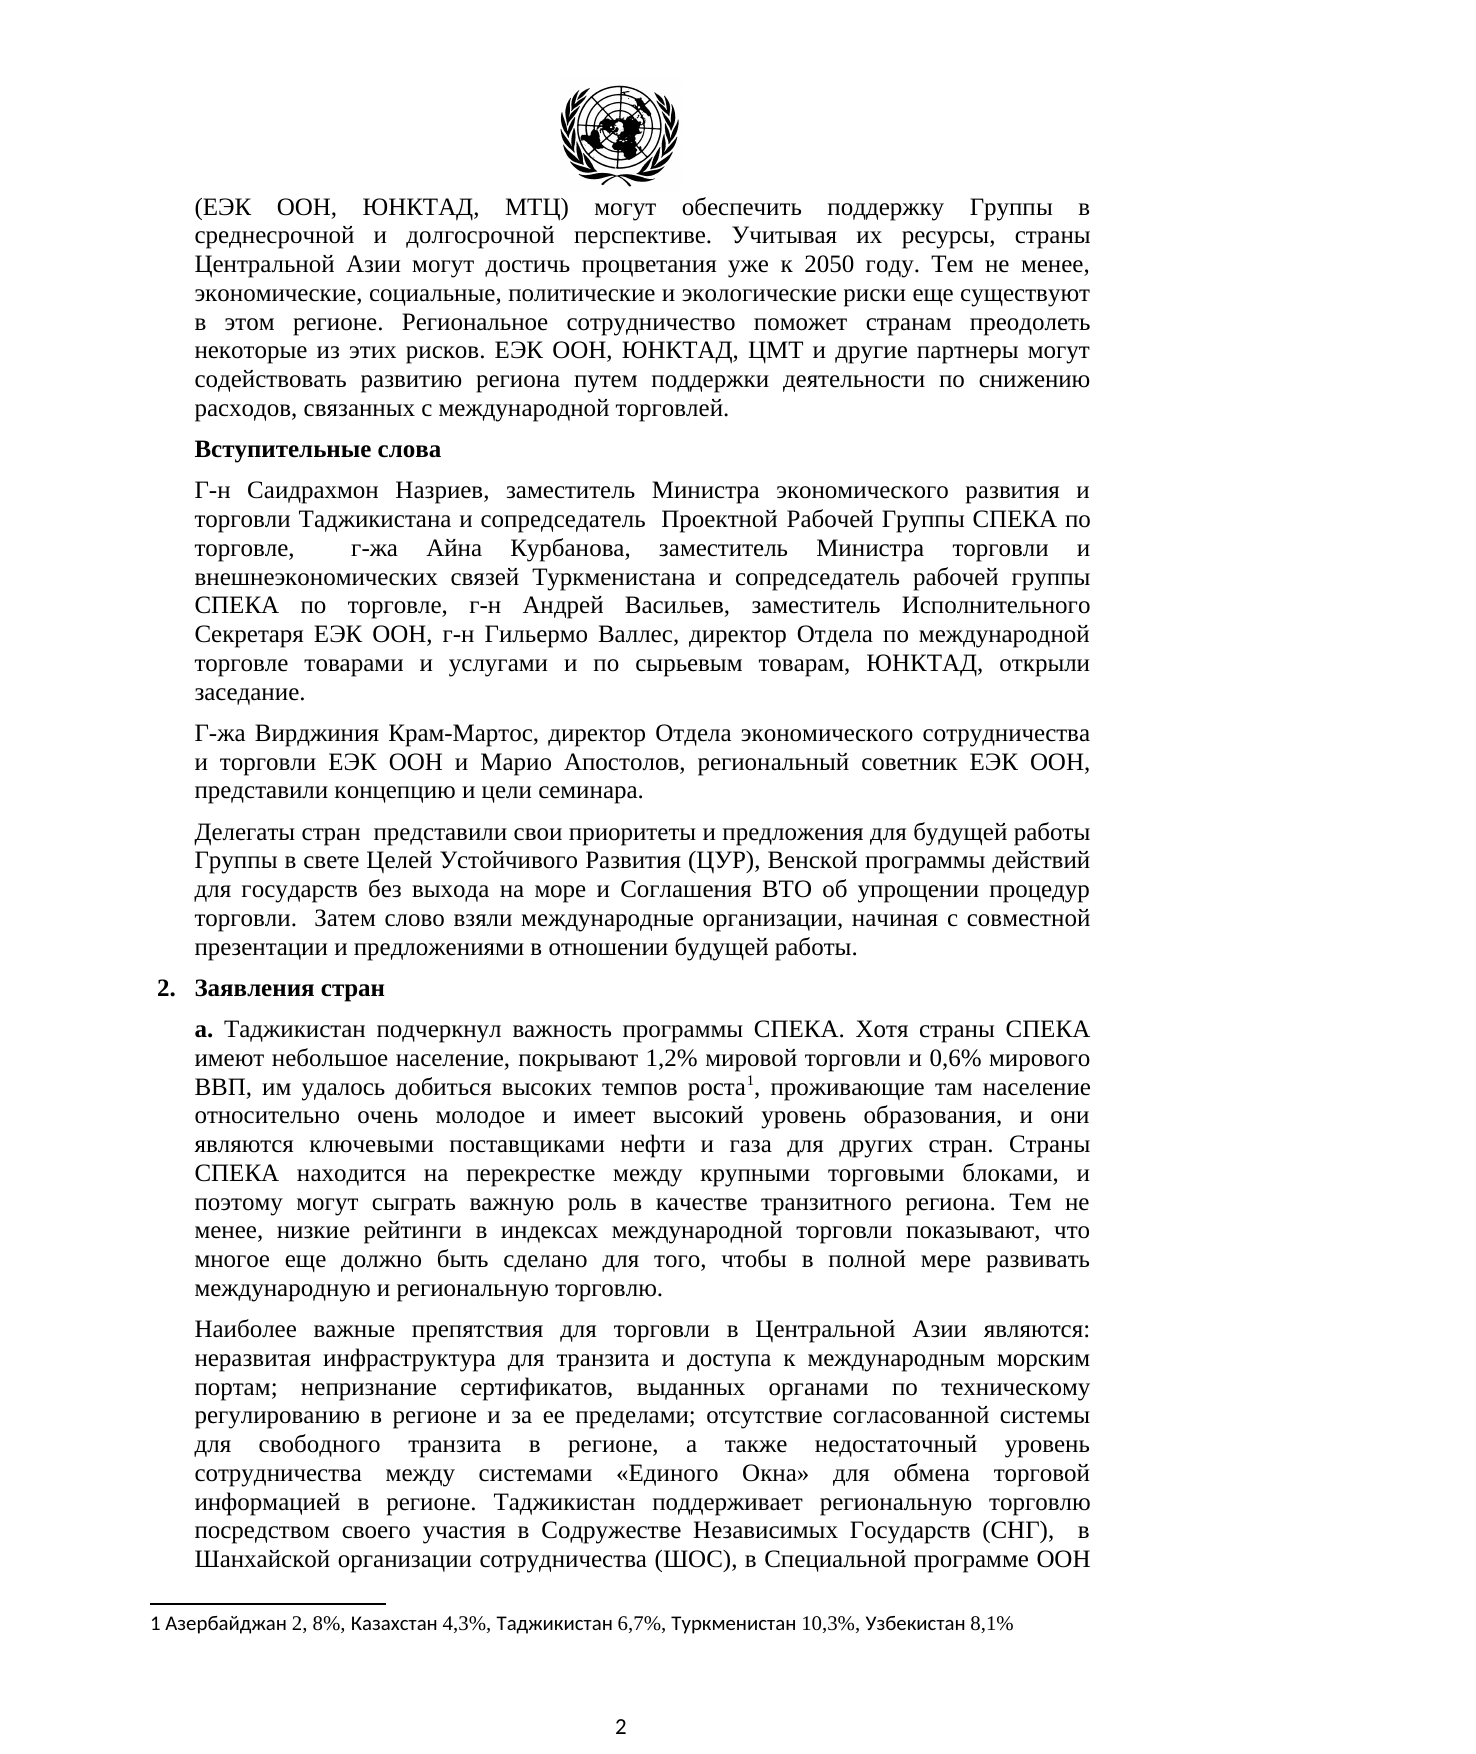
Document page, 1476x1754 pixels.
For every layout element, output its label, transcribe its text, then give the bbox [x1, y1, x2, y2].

list Г-жа Вирджиния Крам-Мартос, директор Отдела экономического сотрудничества и торговли ЕЭК ООН и Марио Апостолов, региональный советник ЕЭК ООН, представили концепцию и цели семинара. [194, 718, 1091, 804]
list Г-н Саидрахмон Назриев, заместитель Министра экономического развития и торговли Таджикистана и сопредседатель Проектной Рабочей Группы СПЕКА по торговле, г-жа Айна Курбанова, заместитель Министра торговли и внешнеэкономических связей Туркменистана и сопредседатель рабочей группы СПЕКА по торговле, г-н Андрей Васильев, заместитель Исполнительного Секретаря ЕЭК ООН, г-н Гильермо Валлес, директор Отдела по международной торговле товарами и услугами и по сырьевым товарам, ЮНКТАД, открыли заседание. [194, 476, 1091, 706]
list Заявления стран [157, 973, 1091, 1002]
picture [558, 76, 683, 192]
list Вступительные слова [194, 434, 1091, 463]
list а. Таджикистан подчеркнул важность программы СПЕКА. Хотя страны СПЕКА имеют небольшое население, покрывают 1,2% мировой торговли и 0,6% мирового ВВП, им удалось добиться высоких темпов роста, проживающие там население относительно очень молодое и имеет высокий уровень образования, и они являются ключевыми поставщиками нефти и газа для других стран. Страны СПЕКА находится на перекрестке между крупными торговыми блоками, и поэтому могут сыграть важную роль в качестве транзитного региона. Тем не менее, низкие рейтинги в индексах международной торговли показывают, что многое еще должно быть сделано для того, чтобы в полной мере развивать международную и региональную торговлю. [194, 1014, 1091, 1302]
list Делегаты стран представили свои приоритеты и предложения для будущей работы Группы в свете Целей Устойчивого Развития (ЦУР), Венской программы действий для государств без выхода на море и Соглашения ВТО об упрощении процедур торговли. Затем слово взяли международные организации, начиная с совместной презентации и предложениями в отношении будущей работы. [194, 817, 1091, 961]
